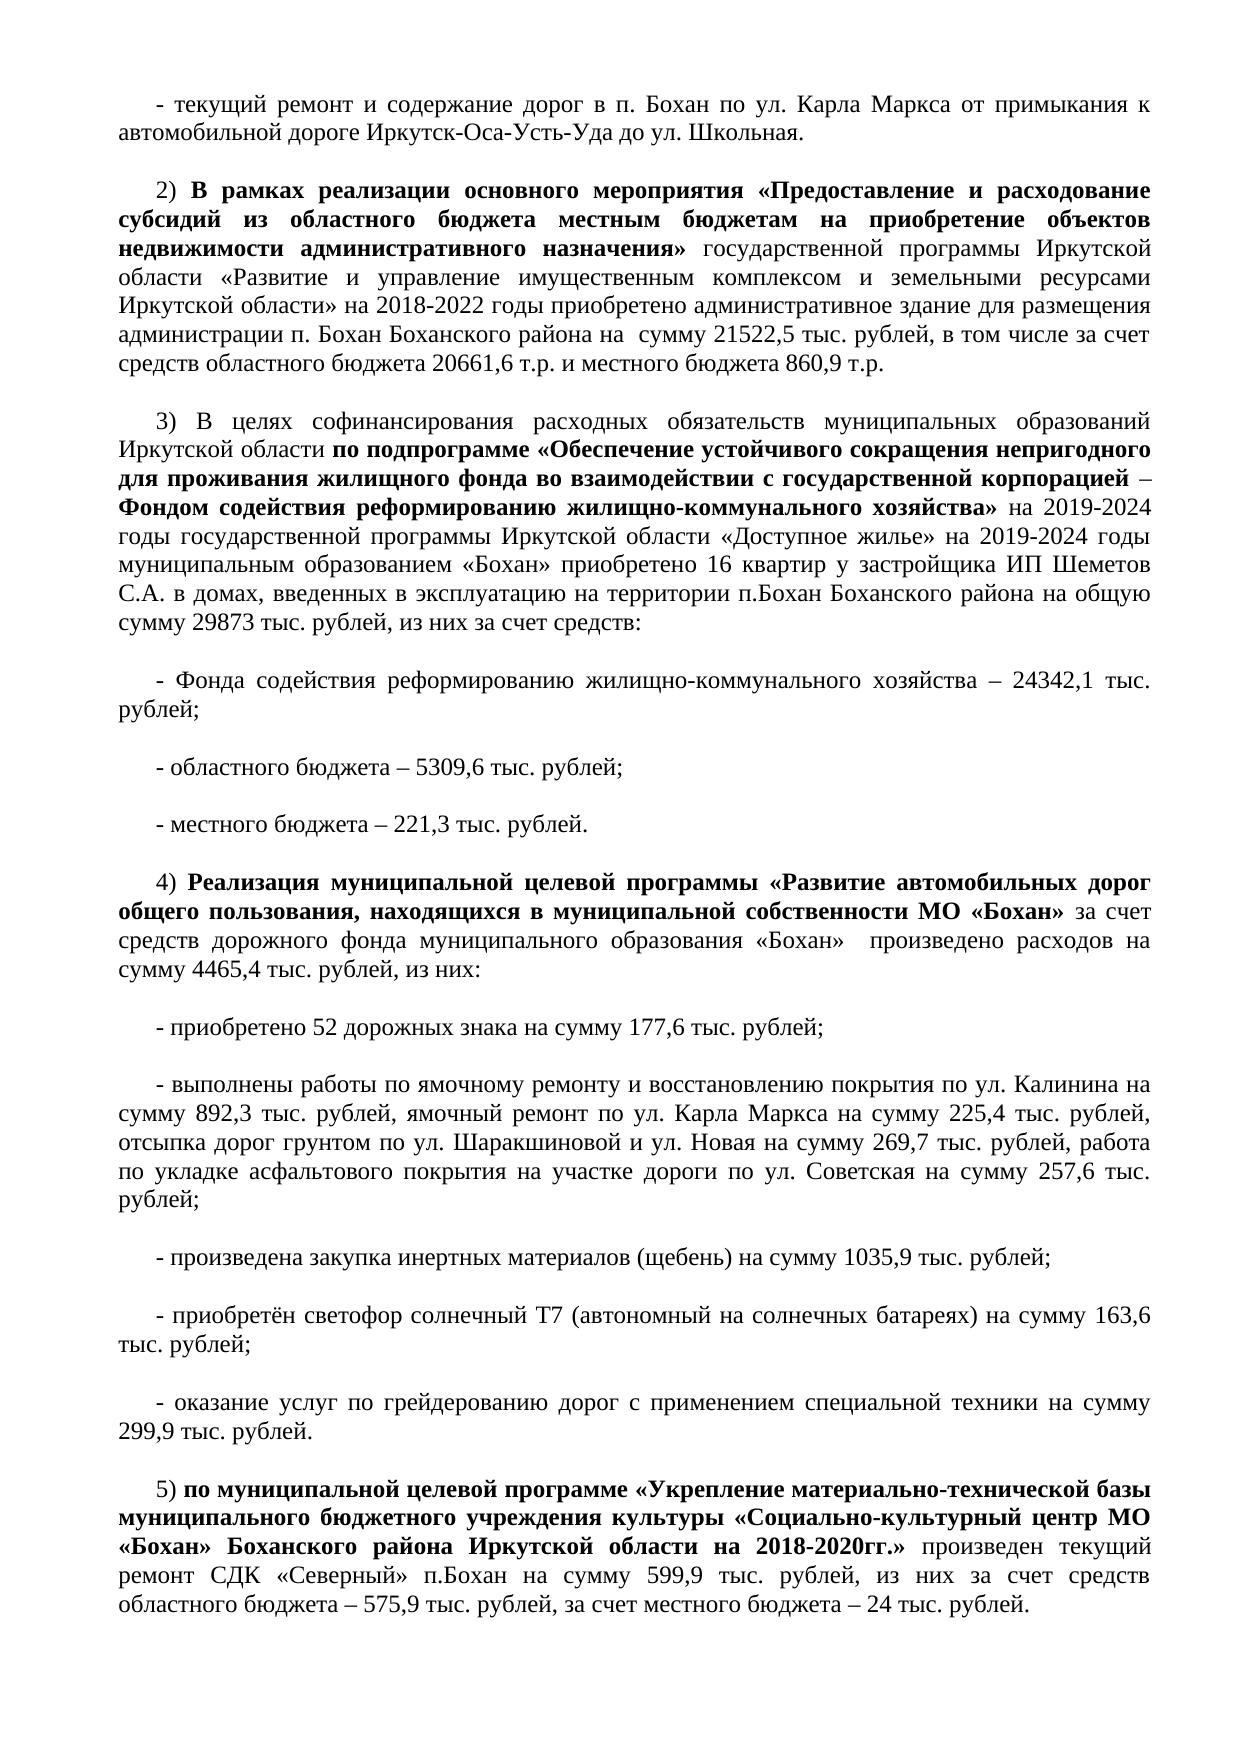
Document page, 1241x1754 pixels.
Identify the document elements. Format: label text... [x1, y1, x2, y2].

text - местного бюджета – 221,3 тыс. рублей. [118, 809, 1152, 838]
text - текущий ремонт и содержание дорог в п. Бохан по ул. Карла Маркса от примыкания к автомобильной дороге Иркутск-Оса-Усть-Уда до ул. Школьная. [118, 89, 1152, 146]
text - выполнены работы по ямочному ремонту и восстановлению покрытия по ул. Калинина на сумму 892,3 тыс. рублей, ямочный ремонт по ул. Карла Маркса на сумму 225,4 тыс. рублей, отсыпка дорог грунтом по ул. Шаракшиновой и ул. Новая на сумму 269,7 тыс. рублей, работа по укладке асфальтового покрытия на участке дороги по ул. Советская на сумму 257,6 тыс. рублей; [118, 1069, 1152, 1213]
text 3) В целях софинансирования расходных обязательств муниципальных образований Иркутской области по подпрограмме «Обеспечение устойчивого сокращения непригодного для проживания жилищного фонда во взаимодействии с государственной корпорацией – Фондом содействия реформированию жилищно-коммунального хозяйства» на 2019-2024 годы государственной программы Иркутской области «Доступное жилье» на 2019-2024 годы муниципальным образованием «Бохан» приобретено 16 квартир у застройщика ИП Шеметов С.А. в домах, введенных в эксплуатацию на территории п.Бохан Боханского района на общую сумму 29873 тыс. рублей, из них за счет средств: [118, 406, 1152, 636]
text - приобретён светофор солнечный Т7 (автономный на солнечных батареях) на сумму 163,6 тыс. рублей; [118, 1300, 1152, 1358]
text - оказание услуг по грейдерованию дорог с применением специальной техники на сумму 299,9 тыс. рублей. [118, 1387, 1152, 1444]
text - приобретено 52 дорожных знака на сумму 177,6 тыс. рублей; [118, 1012, 1152, 1040]
text 5) по муниципальной целевой программе «Укрепление материально-технической базы муниципального бюджетного учреждения культуры «Социально-культурный центр МО «Бохан» Боханского района Иркутской области на 2018-2020гг.» произведен текущий ремонт СДК «Северный» п.Бохан на сумму 599,9 тыс. рублей, из них за счет средств областного бюджета – 575,9 тыс. рублей, за счет местного бюджета – 24 тыс. рублей. [118, 1474, 1152, 1617]
text - областного бюджета – 5309,6 тыс. рублей; [118, 752, 1152, 780]
text 4) Реализация муниципальной целевой программы «Развитие автомобильных дорог общего пользования, находящихся в муниципальной собственности МО «Бохан» за счет средств дорожного фонда муниципального образования «Бохан» произведено расходов на сумму 4465,4 тыс. рублей, из них: [118, 867, 1152, 982]
text - произведена закупка инертных материалов (щебень) на сумму 1035,9 тыс. рублей; [118, 1242, 1152, 1271]
text - Фонда содействия реформированию жилищно-коммунального хозяйства – 24342,1 тыс. рублей; [118, 665, 1152, 722]
text 2) В рамках реализации основного мероприятия «Предоставление и расходование субсидий из областного бюджета местным бюджетам на приобретение объектов недвижимости административного назначения» государственной программы Иркутской области «Развитие и управление имущественным комплексом и земельными ресурсами Иркутской области» на 2018-2022 годы приобретено административное здание для размещения администрации п. Бохан Боханского района на сумму 21522,5 тыс. рублей, в том числе за счет средств областного бюджета 20661,6 т.р. и местного бюджета 860,9 т.р. [118, 175, 1152, 377]
